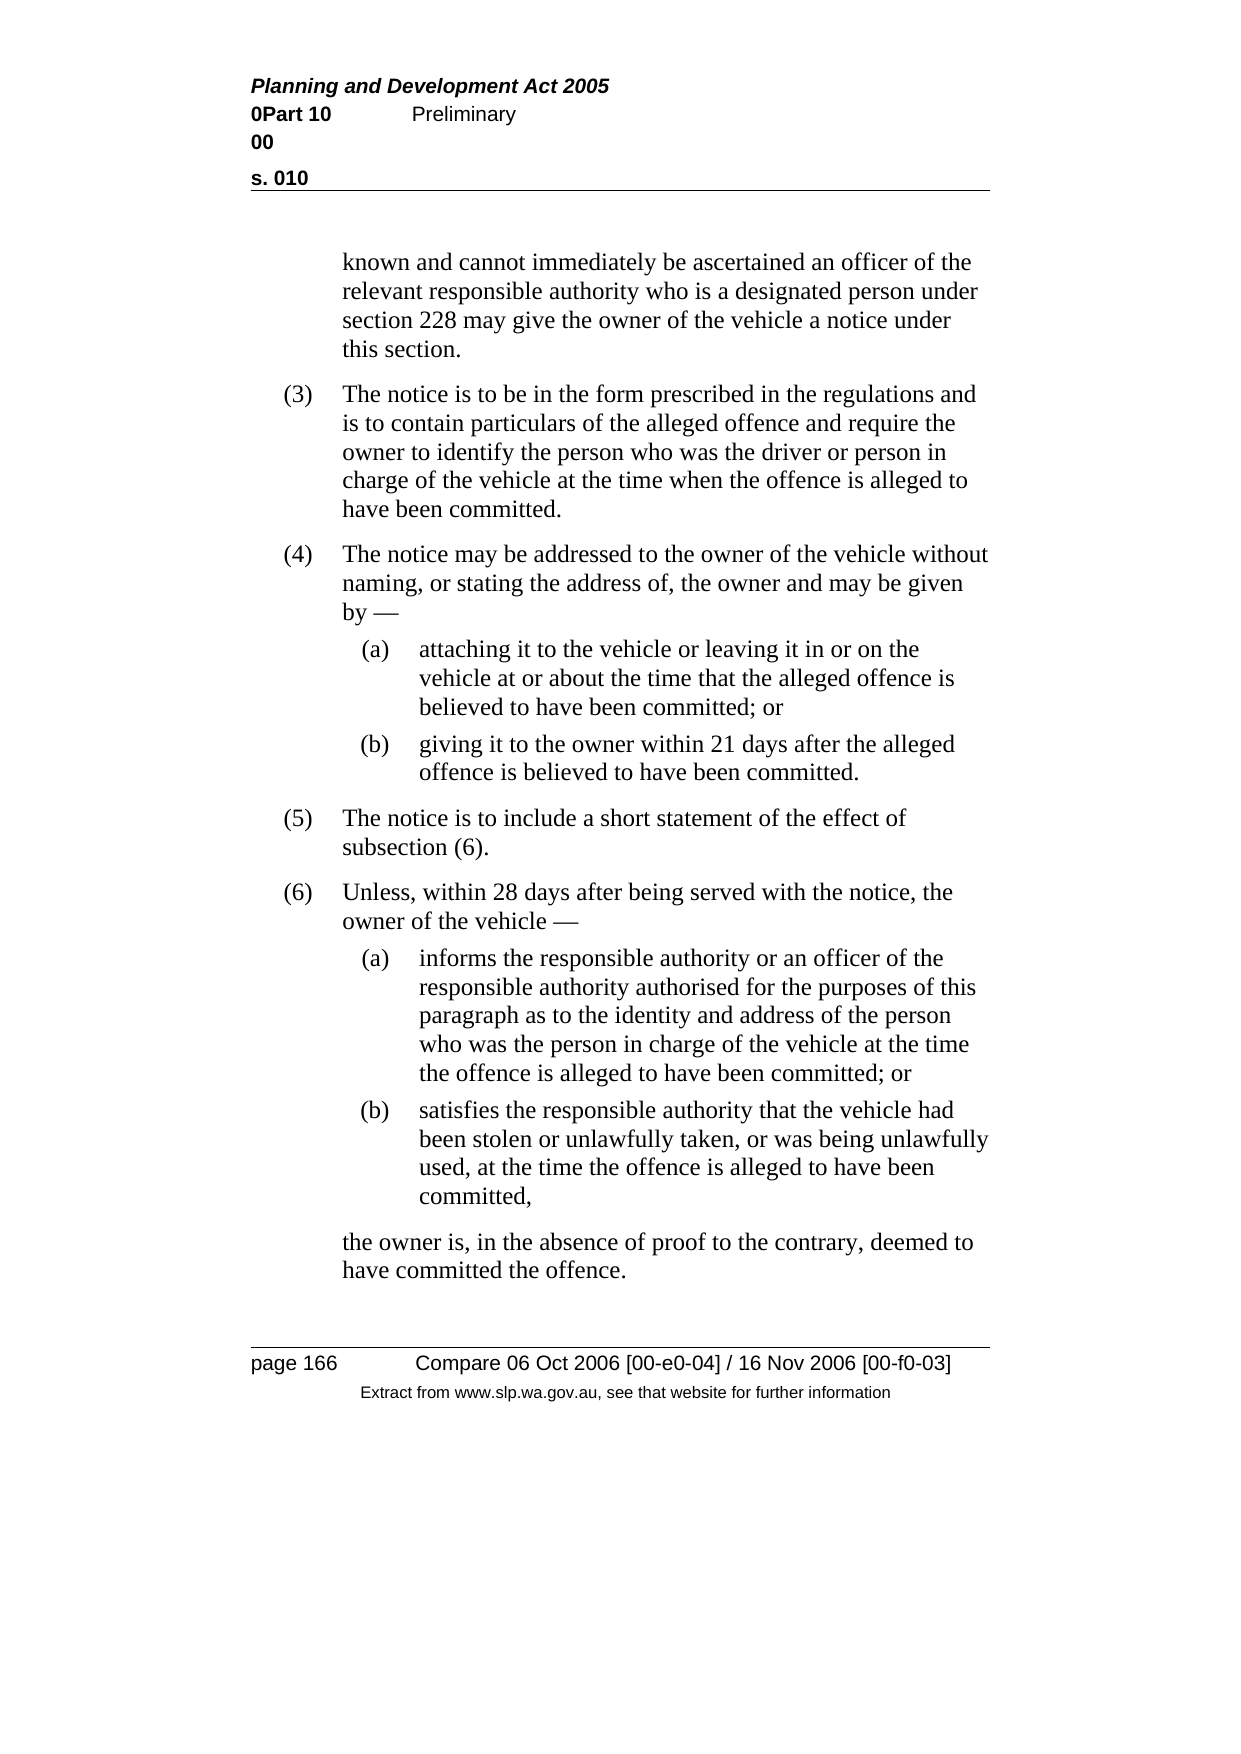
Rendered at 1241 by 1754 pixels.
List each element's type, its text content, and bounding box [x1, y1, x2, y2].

text (3) The notice is to be in the form prescribed in the regulations and is to contain particulars of the alleged offence and require the owner to identify the person who was the driver or person in charge of the vehicle at the time when the offence is alleged to have been committed. [251, 379, 990, 523]
text (6) Unless, within 28 days after being served with the notice, the owner of the vehicle — [251, 877, 990, 934]
text (b) giving it to the owner within 21 days after the alleged offence is believed to have been committed. [251, 729, 990, 786]
text (5) The notice is to include a short statement of the effect of subsection (6). [251, 803, 990, 860]
text (a) informs the responsible authority or an officer of the responsible authority authorised for the purposes of this paragraph as to the identity and address of the person who was the person in charge of the vehicle at the time the offence is alleged to have been committed; or [251, 943, 990, 1087]
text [251, 247, 990, 362]
text (a) attaching it to the vehicle or leaving it in or on the vehicle at or about the time that the alleged offence is believed to have been committed; or [251, 634, 990, 720]
text (b) satisfies the responsible authority that the vehicle had been stolen or unlawfully taken, or was being unlawfully used, at the time the offence is alleged to have been committed, [251, 1095, 990, 1210]
text (4) The notice may be addressed to the owner of the vehicle without naming, or stating the address of, the owner and may be given by — [251, 539, 990, 626]
text the owner is, in the absence of proof to the contrary, deemed to have committed the offence. [251, 1227, 990, 1284]
